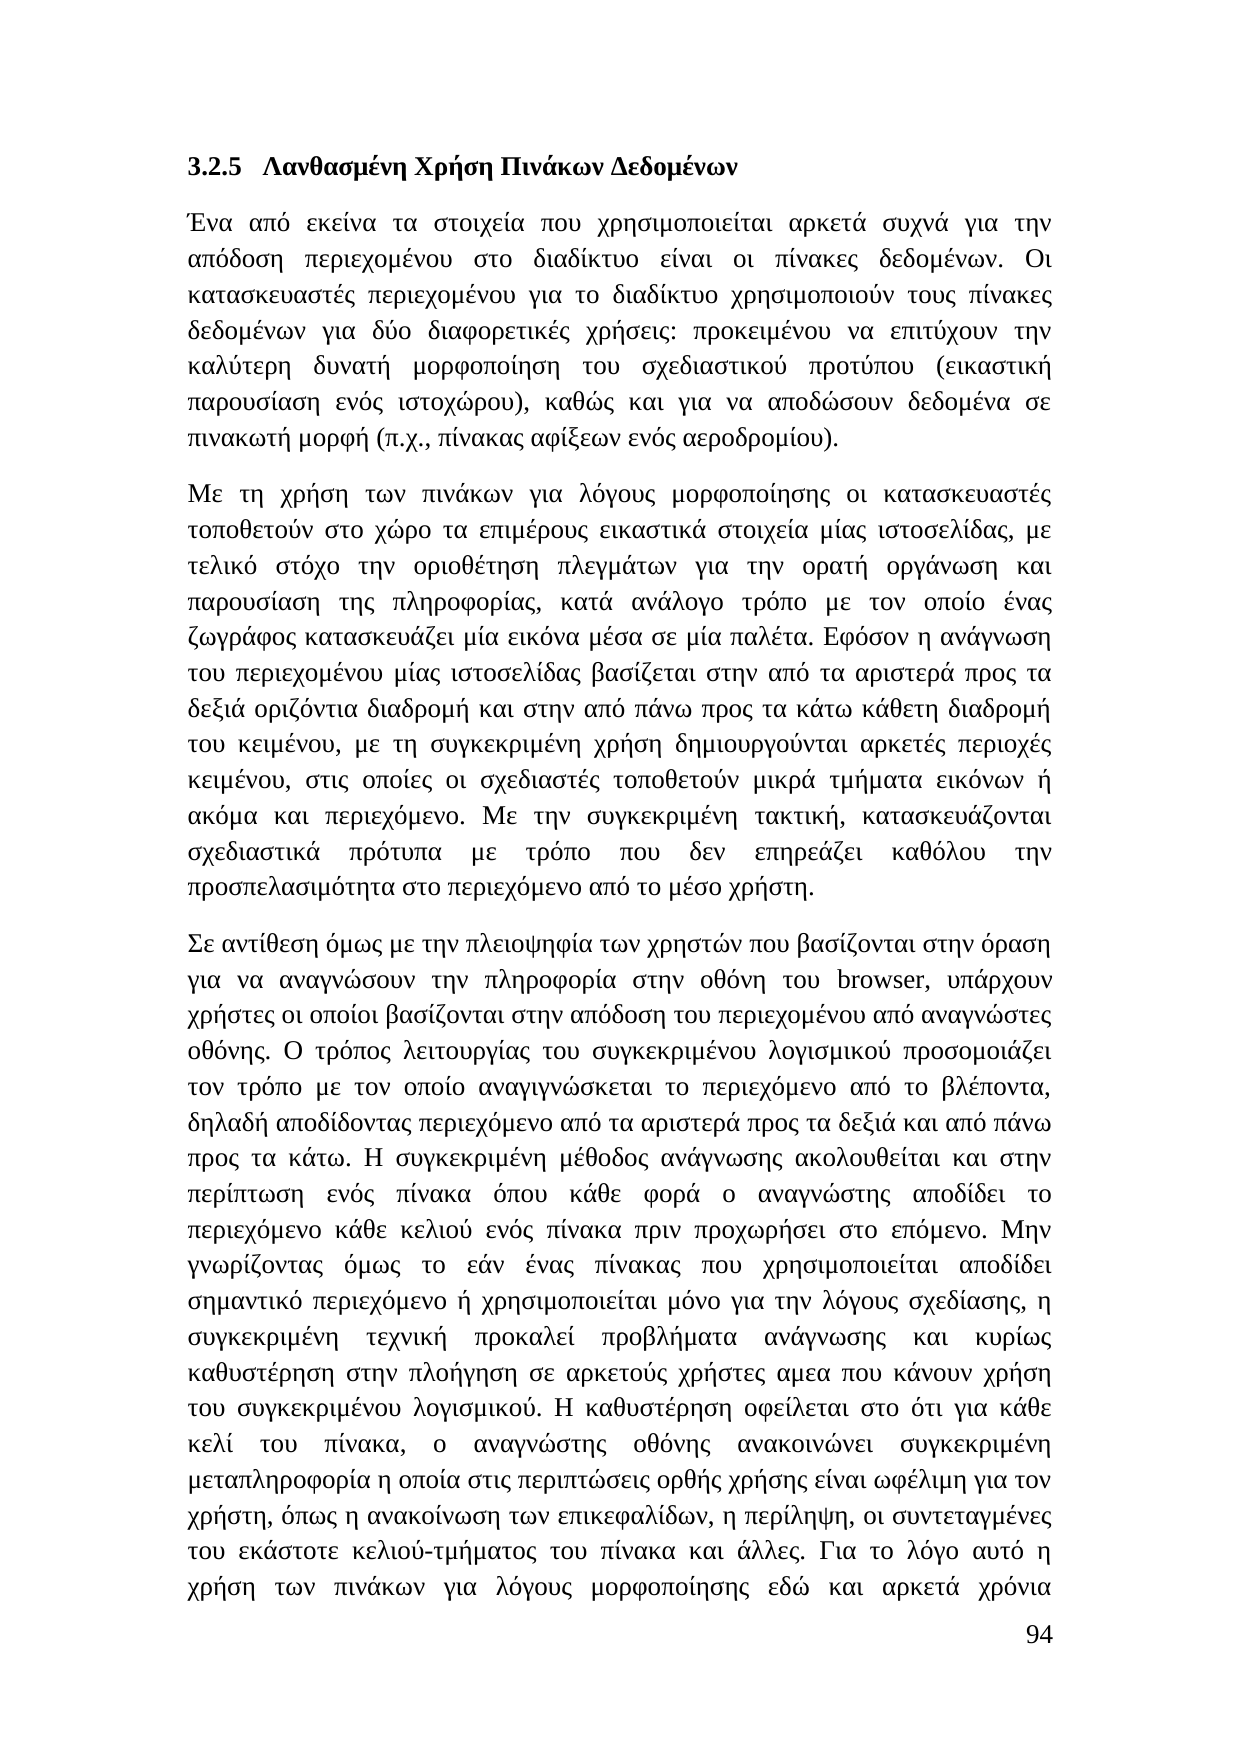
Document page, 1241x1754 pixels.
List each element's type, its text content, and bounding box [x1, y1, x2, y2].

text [187, 927, 1053, 1601]
text Με τη χρήση των πινάκων για λόγους μορφοποίησης οι κατασκευαστές τοποθετούν στο χώρο τα επιμέρους εικαστικά στοιχεία μίας ιστοσελίδας, με τελικό στόχο την οριοθέτηση πλεγμάτων για την ορατή οργάνωση και παρουσίαση της πληροφορίας, κατά ανάλογο τρόπο με τον οποίο ένας ζωγράφος κατασκευάζει μία εικόνα μέσα σε μία παλέτα. Εφόσον η ανάγνωση του περιεχομένου μίας ιστοσελίδας βασίζεται στην από τα αριστερά προς τα δεξιά οριζόντια διαδρομή και στην από πάνω προς τα κάτω κάθετη διαδρομή του κειμένου, με τη συγκεκριμένη χρήση δημιουργούνται αρκετές περιοχές κειμένου, στις οποίες οι σχεδιαστές τοποθετούν μικρά τμήματα εικόνων ή ακόμα και περιεχόμενο. Με την συγκεκριμένη τακτική, κατασκευάζονται σχεδιαστικά πρότυπα με τρόπο που δεν επηρεάζει καθόλου την προσπελασιμότητα στο περιεχόμενο από το μέσο χρήστη. [187, 477, 1053, 902]
text Ένα από εκείνα τα στοιχεία που χρησιμοποιείται αρκετά συχνά για την απόδοση περιεχομένου στο διαδίκτυο είναι οι πίνακες δεδομένων. Οι κατασκευαστές περιεχομένου για το διαδίκτυο χρησιμοποιούν τους πίνακες δεδομένων για δύο διαφορετικές χρήσεις: προκειμένου να επιτύχουν την καλύτερη δυνατή μορφοποίηση του σχεδιαστικού προτύπου (εικαστική παρουσίαση ενός ιστοχώρου), καθώς και για να αποδώσουν δεδομένα σε πινακωτή μορφή (π.χ., πίνακας αφίξεων ενός αεροδρομίου). [187, 207, 1053, 452]
subtitle Λανθασμένη Χρήση Πινάκων Δεδομένων [187, 150, 1053, 181]
